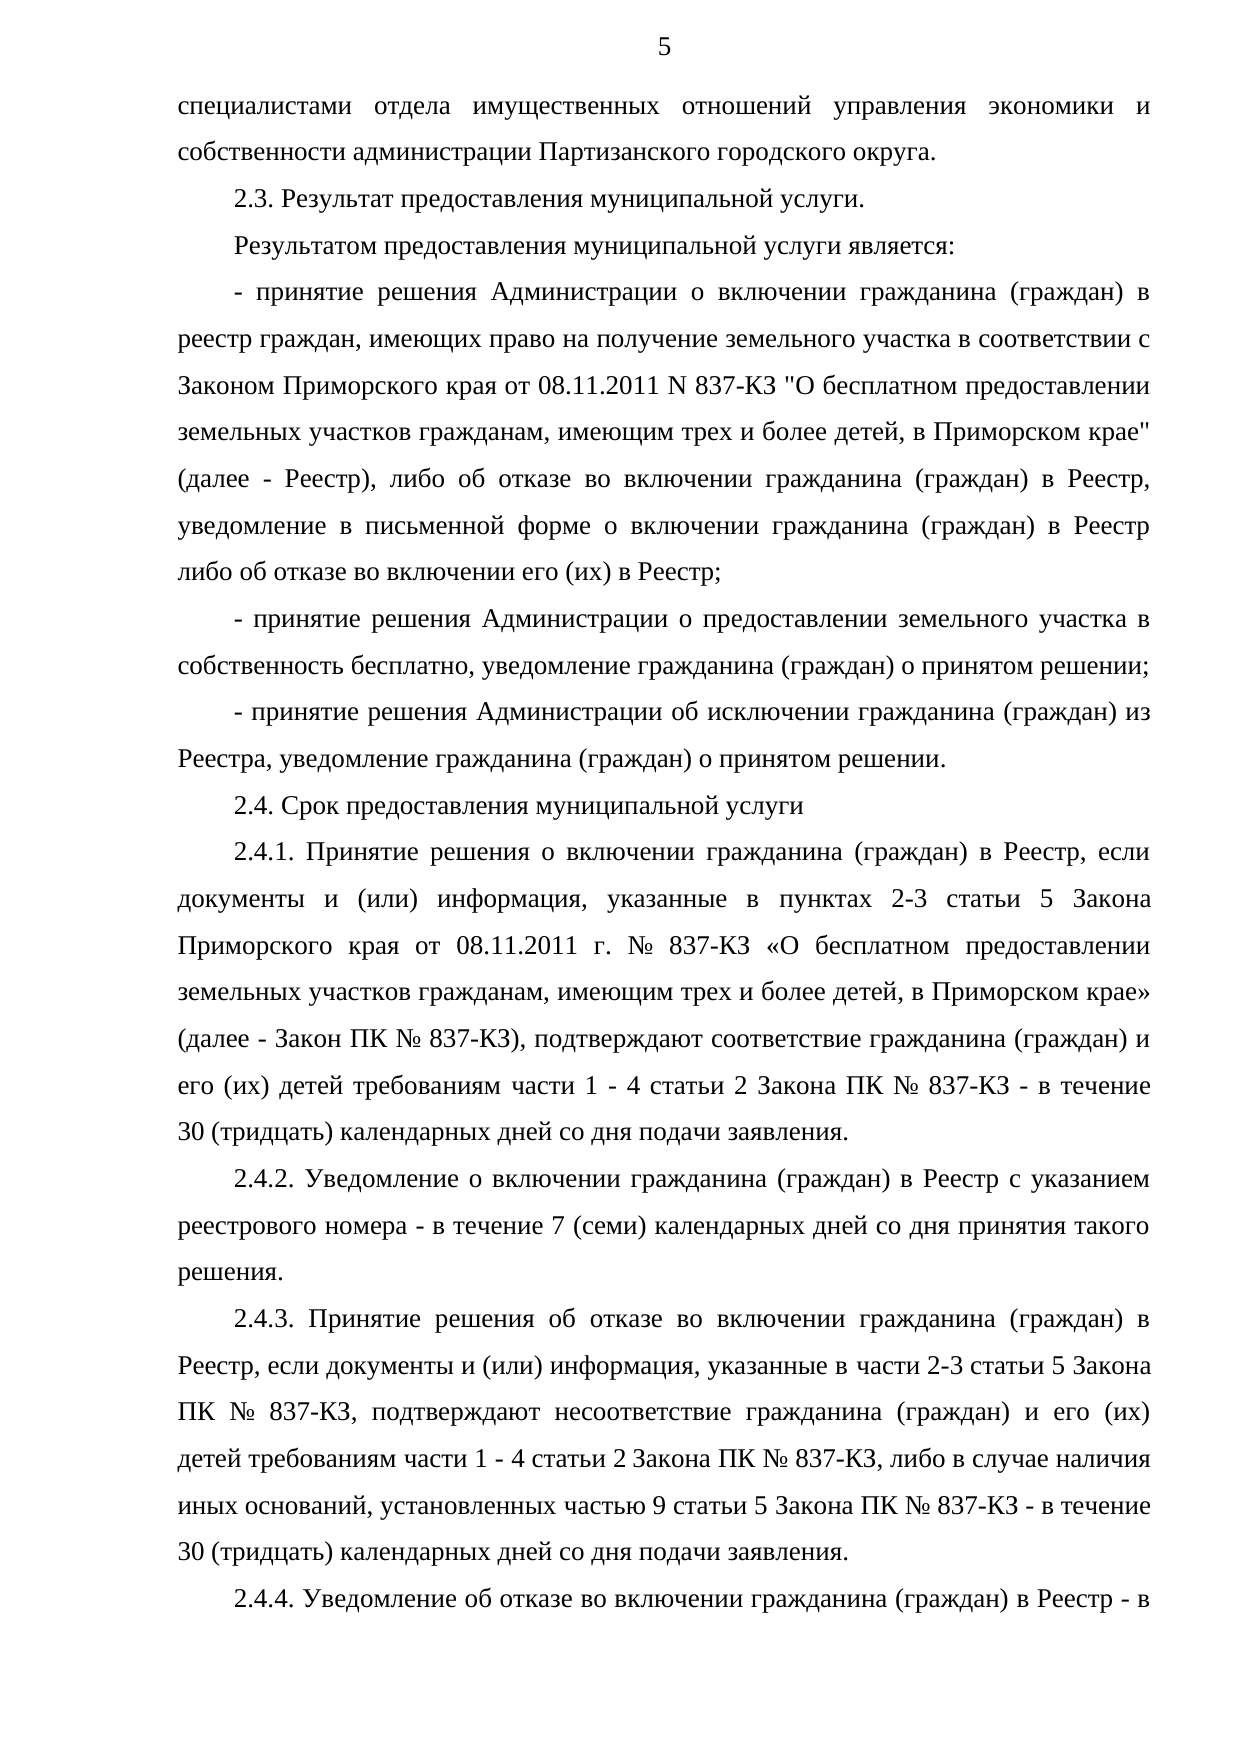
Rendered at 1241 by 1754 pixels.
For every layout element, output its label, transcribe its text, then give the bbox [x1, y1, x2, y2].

text Результатом предоставления муниципальной услуги является: [177, 229, 1152, 260]
text - принятие решения Администрации о предоставлении земельного участка в собственность бесплатно, уведомление гражданина (граждан) о принятом решении; [177, 602, 1152, 680]
text - принятие решения Администрации о включении гражданина (граждан) в реестр граждан, имеющих право на получение земельного участка в соответствии с Законом Приморского края от 08.11.2011 N 837-КЗ "О бесплатном предоставлении земельных участков гражданам, имеющим трех и более детей, в Приморском крае" (далее - Реестр), либо об отказе во включении гражданина (граждан) в Реестр, уведомление в письменной форме о включении гражданина (граждан) в Реестр либо об отказе во включении его (их) в Реестр; [177, 275, 1152, 587]
text 2.4.1. Принятие решения о включении гражданина (граждан) в Реестр, если документы и (или) информация, указанные в пунктах 2-3 статьи 5 Закона Приморского края от 08.11.2011 г. № 837-КЗ «О бесплатном предоставлении земельных участков гражданам, имеющим трех и более детей, в Приморском крае» (далее - Закон ПК № 837-КЗ), подтверждают соответствие гражданина (граждан) и его (их) детей требованиям части 1 - 4 статьи 2 Закона ПК № 837-КЗ - в течение 30 (тридцать) календарных дней со дня подачи заявления. [177, 835, 1152, 1147]
text 2.4.2. Уведомление о включении гражданина (граждан) в Реестр с указанием реестрового номера - в течение 7 (семи) календарных дней со дня принятия такого решения. [177, 1162, 1152, 1287]
text 2.4.3. Принятие решения об отказе во включении гражданина (граждан) в Реестр, если документы и (или) информация, указанные в части 2-3 статьи 5 Закона ПК № 837-КЗ, подтверждают несоответствие гражданина (граждан) и его (их) детей требованиям части 1 - 4 статьи 2 Закона ПК № 837-КЗ, либо в случае наличия иных оснований, установленных частью 9 статьи 5 Закона ПК № 837-КЗ - в течение 30 (тридцать) календарных дней со дня подачи заявления. [177, 1302, 1152, 1567]
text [177, 1582, 1152, 1613]
text - принятие решения Администрации об исключении гражданина (граждан) из Реестра, уведомление гражданина (граждан) о принятом решении. [177, 695, 1152, 773]
text 2.3. Результат предоставления муниципальной услуги. [177, 182, 1152, 213]
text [177, 89, 1152, 167]
text 2.4. Срок предоставления муниципальной услуги [177, 789, 1152, 820]
